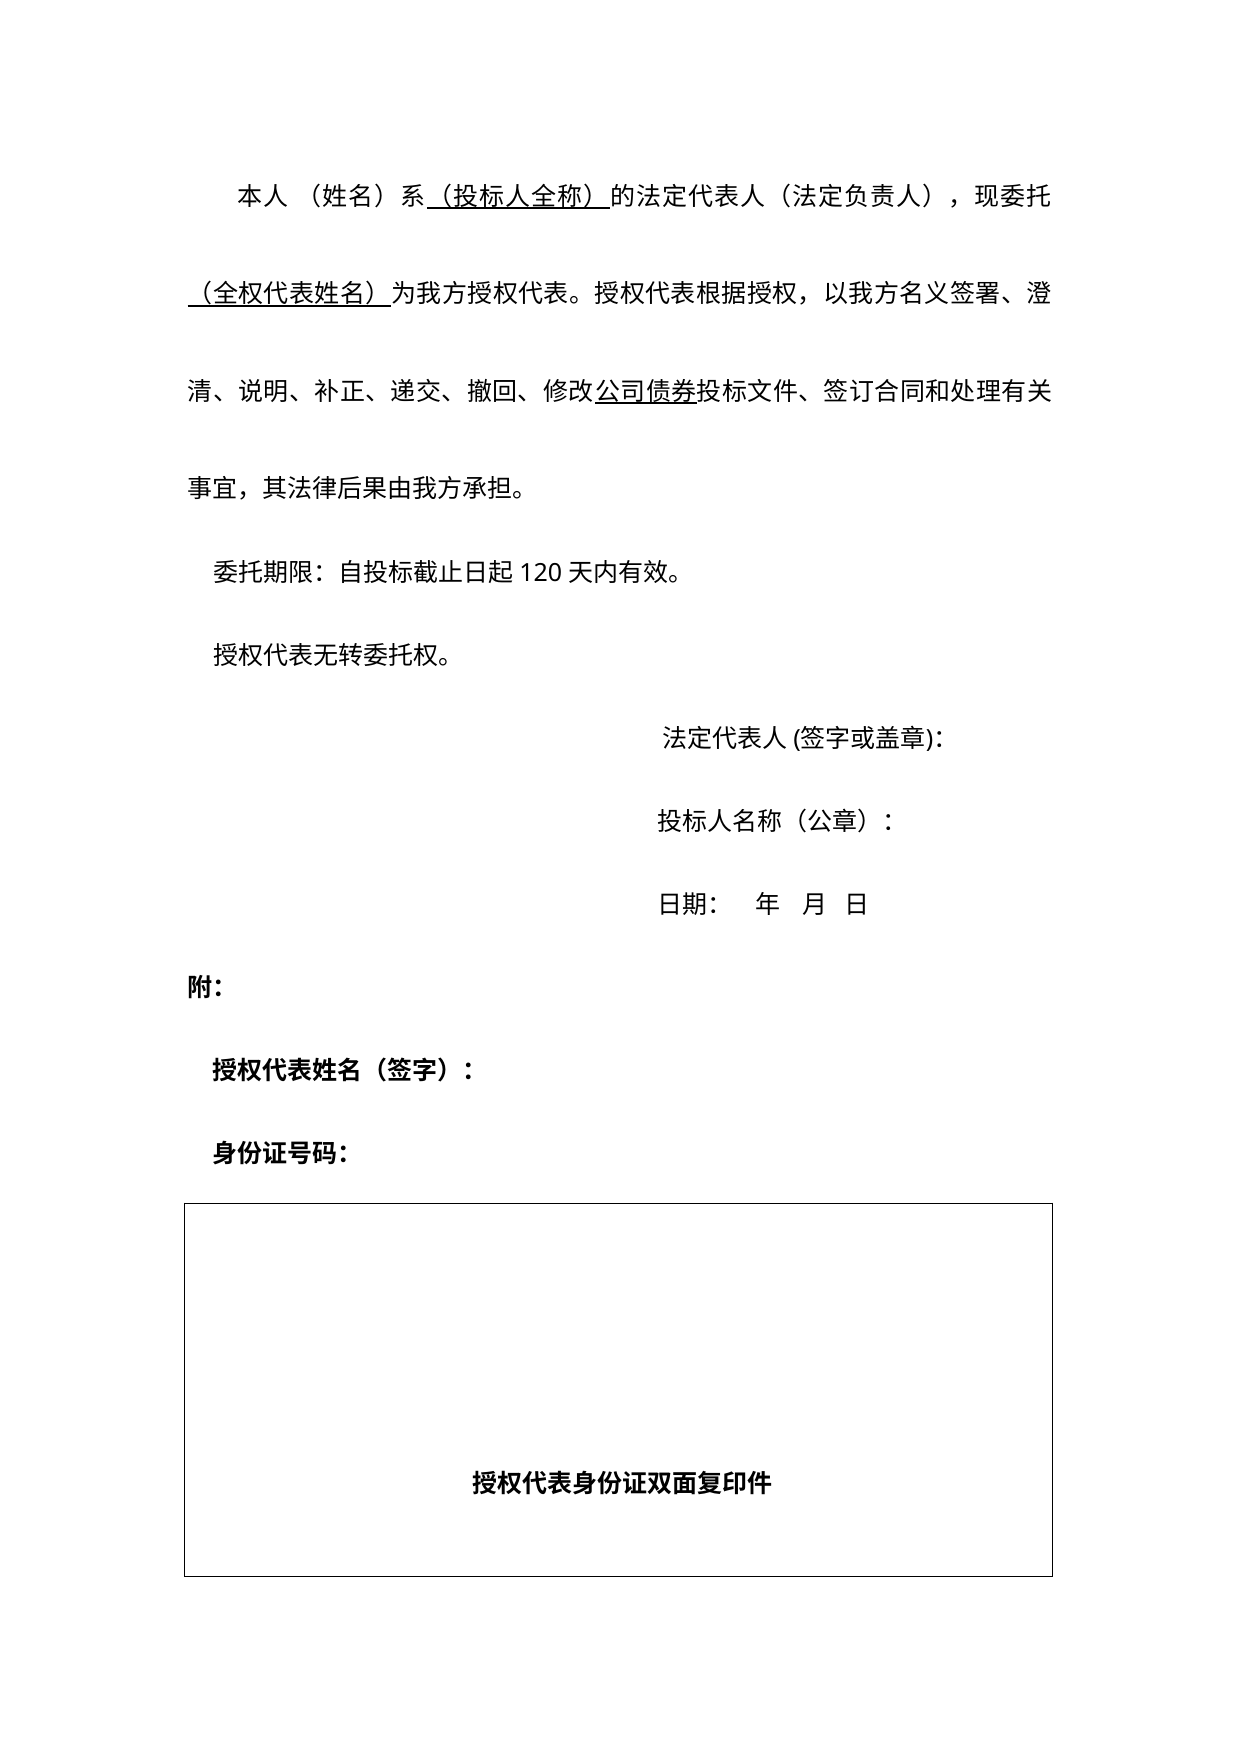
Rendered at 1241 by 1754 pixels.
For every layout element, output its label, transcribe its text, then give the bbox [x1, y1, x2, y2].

text 授权代表无转委托权。 [187, 621, 1053, 686]
text 投标人名称（公章）： [187, 787, 1053, 852]
text 委托期限：自投标截止日起 120 天内有效。 [187, 538, 1053, 603]
text 日期： 年 月 日 [187, 870, 1053, 935]
table_header 授权代表身份证双面复印件 （粘贴处） [185, 1204, 1052, 1576]
text 授权代表姓名（签字）： [187, 1036, 1053, 1101]
text 本人 （姓名）系（投标人全称）的法定代表人（法定负责人），现委托（全权代表姓名）为我方授权代表。授权代表根据授权，以我方名义签署、澄清、说明、补正、递交、撤回、修改公司债券投标文件、签订合同和处理有关事宜，其法律后果由我方承担。 [187, 162, 1053, 519]
text 身份证号码： [187, 1119, 1053, 1184]
text 法定代表人 (签字或盖章)： [187, 704, 1053, 769]
text 附： [187, 953, 1053, 1018]
